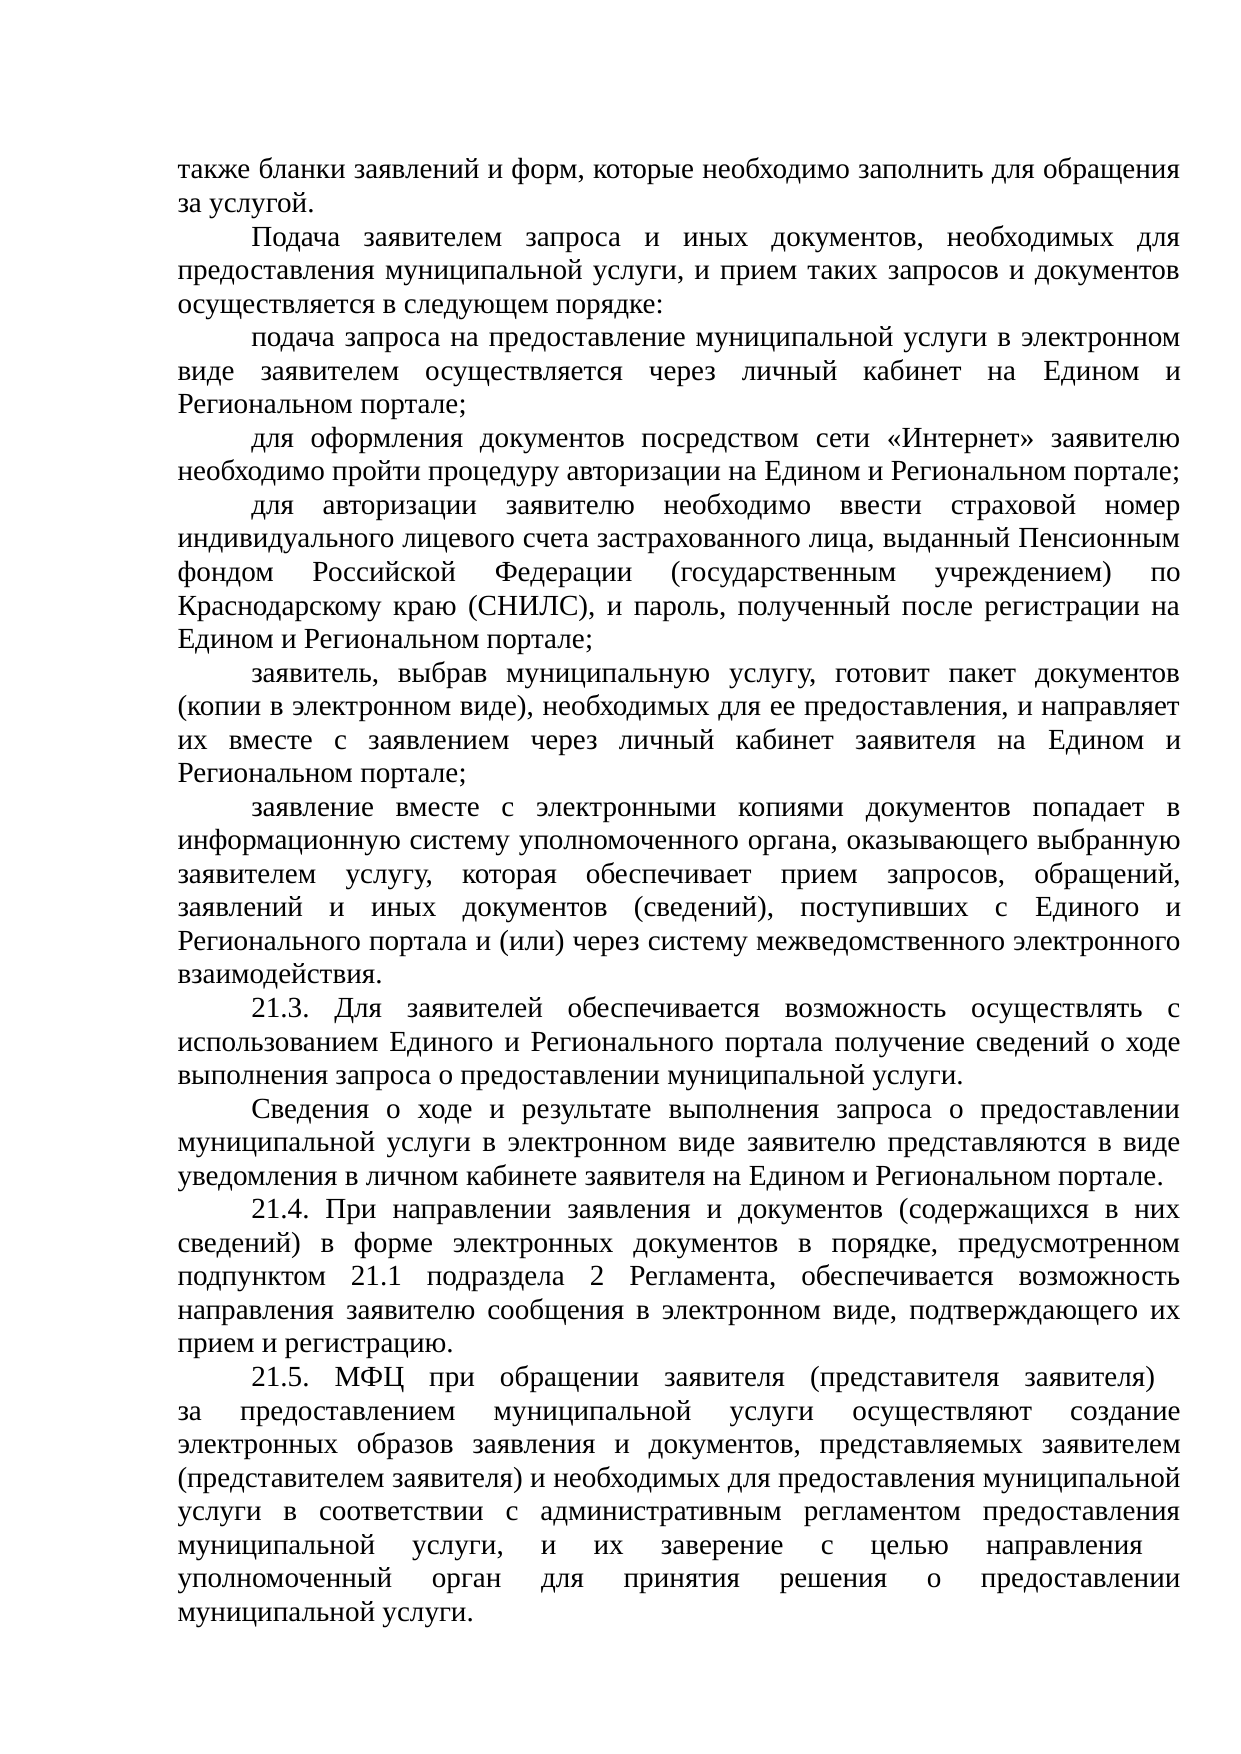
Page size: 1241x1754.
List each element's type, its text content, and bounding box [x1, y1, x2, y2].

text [177, 152, 1181, 219]
text подача запроса на предоставление муниципальной услуги в электронном виде заявителем осуществляется через личный кабинет на Едином и Региональном портале; [177, 319, 1181, 420]
text заявитель, выбрав муниципальную услугу, готовит пакет документов (копии в электронном виде), необходимых для ее предоставления, и направляет их вместе с заявлением через личный кабинет заявителя на Едином и Региональном портале; [177, 655, 1181, 789]
text для авторизации заявителю необходимо ввести страховой номер индивидуального лицевого счета застрахованного лица, выданный Пенсионным фондом Российской Федерации (государственным учреждением) по Краснодарскому краю (СНИЛС), и пароль, полученный после регистрации на Едином и Региональном портале; [177, 487, 1181, 655]
text Сведения о ходе и результате выполнения запроса о предоставлении муниципальной услуги в электронном виде заявителю представляются в виде уведомления в личном кабинете заявителя на Едином и Региональном портале. [177, 1091, 1181, 1191]
text заявление вместе с электронными копиями документов попадает в информационную систему уполномоченного органа, оказывающего выбранную заявителем услугу, которая обеспечивает прием запросов, обращений, заявлений и иных документов (сведений), поступивших с Единого и Регионального портала и (или) через систему межведомственного электронного взаимодействия. [177, 789, 1181, 990]
text 21.3. Для заявителей обеспечивается возможность осуществлять с использованием Единого и Регионального портала получение сведений о ходе выполнения запроса о предоставлении муниципальной услуги. [177, 990, 1181, 1091]
text для оформления документов посредством сети «Интернет» заявителю необходимо пройти процедуру авторизации на Едином и Региональном портале; [177, 420, 1181, 487]
text 21.5. МФЦ при обращении заявителя (представителя заявителя) за предоставлением муниципальной услуги осуществляют создание электронных образов заявления и документов, представляемых заявителем (представителем заявителя) и необходимых для предоставления муниципальной услуги в соответствии с административным регламентом предоставления муниципальной услуги, и их заверение с целью направления уполномоченный орган для принятия решения о предоставлении муниципальной услуги. [177, 1359, 1181, 1627]
text Подача заявителем запроса и иных документов, необходимых для предоставления муниципальной услуги, и прием таких запросов и документов осуществляется в следующем порядке: [177, 219, 1181, 319]
text 21.4. При направлении заявления и документов (содержащихся в них сведений) в форме электронных документов в порядке, предусмотренном подпунктом 21.1 подраздела 2 Регламента, обеспечивается возможность направления заявителю сообщения в электронном виде, подтверждающего их прием и регистрацию. [177, 1191, 1181, 1359]
